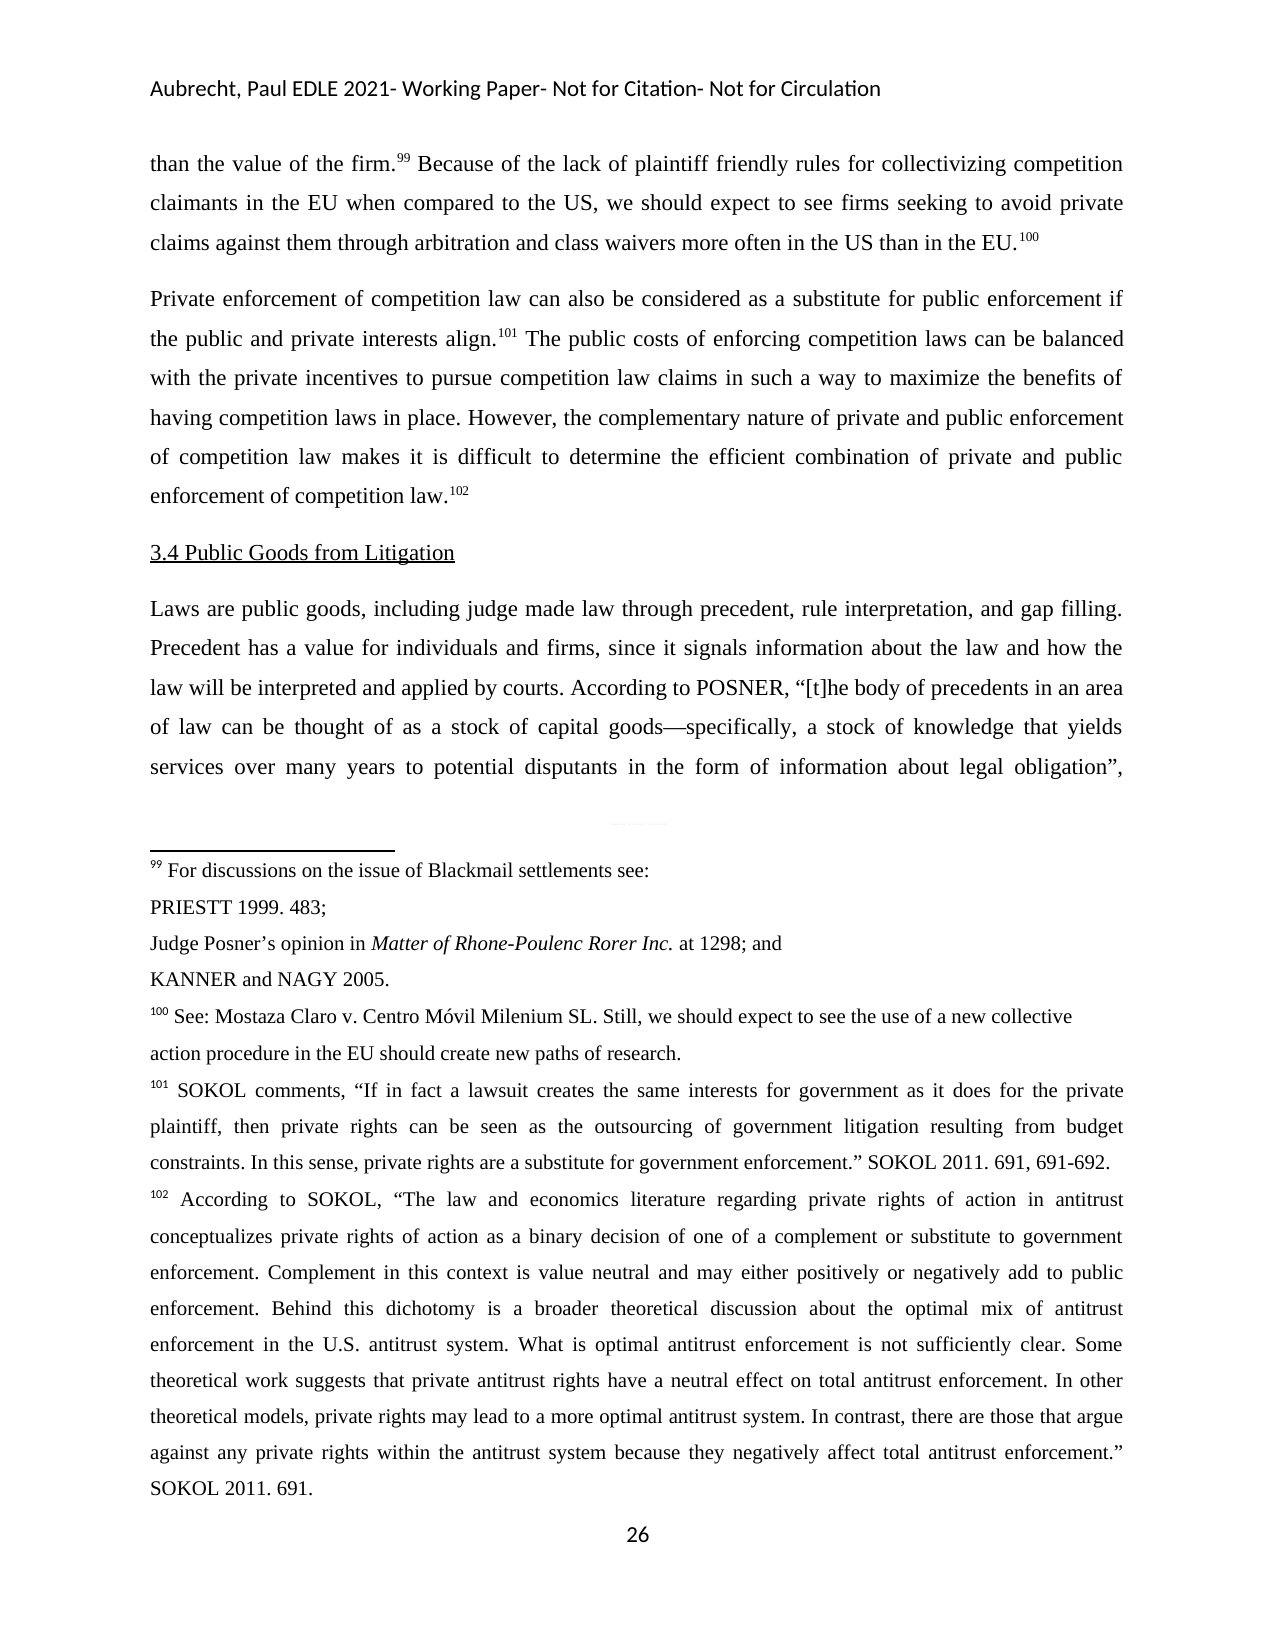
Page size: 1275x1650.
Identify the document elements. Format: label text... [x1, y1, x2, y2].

text Private enforcement of competition law can also be considered as a substitute for public enforcement if the public and private interests align. The public costs of enforcing competition laws can be balanced with the private incentives to pursue competition law claims in such a way to maximize the benefits of having competition laws in place. However, the complementary nature of private and public enforcement of competition law makes it is difficult to determine the efficient combination of private and public enforcement of competition law. [150, 285, 1125, 509]
text Laws are public goods, including judge made law through precedent, rule interpretation, and gap filling. Precedent has a value for individuals and firms, since it signals information about the law and how the law will be interpreted and applied by courts. According to POSNER, “[t]he body of precedents in an area of law can be thought of as a stock of capital goods—specifically, a stock of knowledge that yields services over many years to potential disputants in the form of information about legal obligation”, however, “the value of the services that they yield declines over time”. As older precedent becomes less valuable “new ones are added to the stock through litigation”. Courts adjust due care standards through the production of judicial public goods, which include precedent, gap filling, and interpretation. Another public good which is produced by courts is information about the claim which becomes publicly available and part of a public record. Arbitration generally does not produce precedent, gap filling, interpretation or public information, although institutional precedents and norms may develop, particularly when a claim involves international trade. According to HYLTON “[t]he parties to waiver and arbitration agreements have incentives to take into account potential effects on new law development, to the extent they alter deterrence benefits”. However business and consumer have different stakes in the law and there may be information asymmetry which leads to consumers discounting these “potential effects”. The discounting of OS of the potential stakes in the law may lead to the development of asymmetric laws when RP can accurately account for these “potential effects” and they can allocate resources to amplify those effects, leading to a potentially biased legal treatment. RP firms should be able to identify when there is there is a lack of deterrence and act in a way to maximize their welfare, potentially by taking less than efficient care, given they have contracted to use arbitration. [150, 595, 1125, 779]
text 3.4 Public Goods from Litigation [150, 539, 1125, 565]
